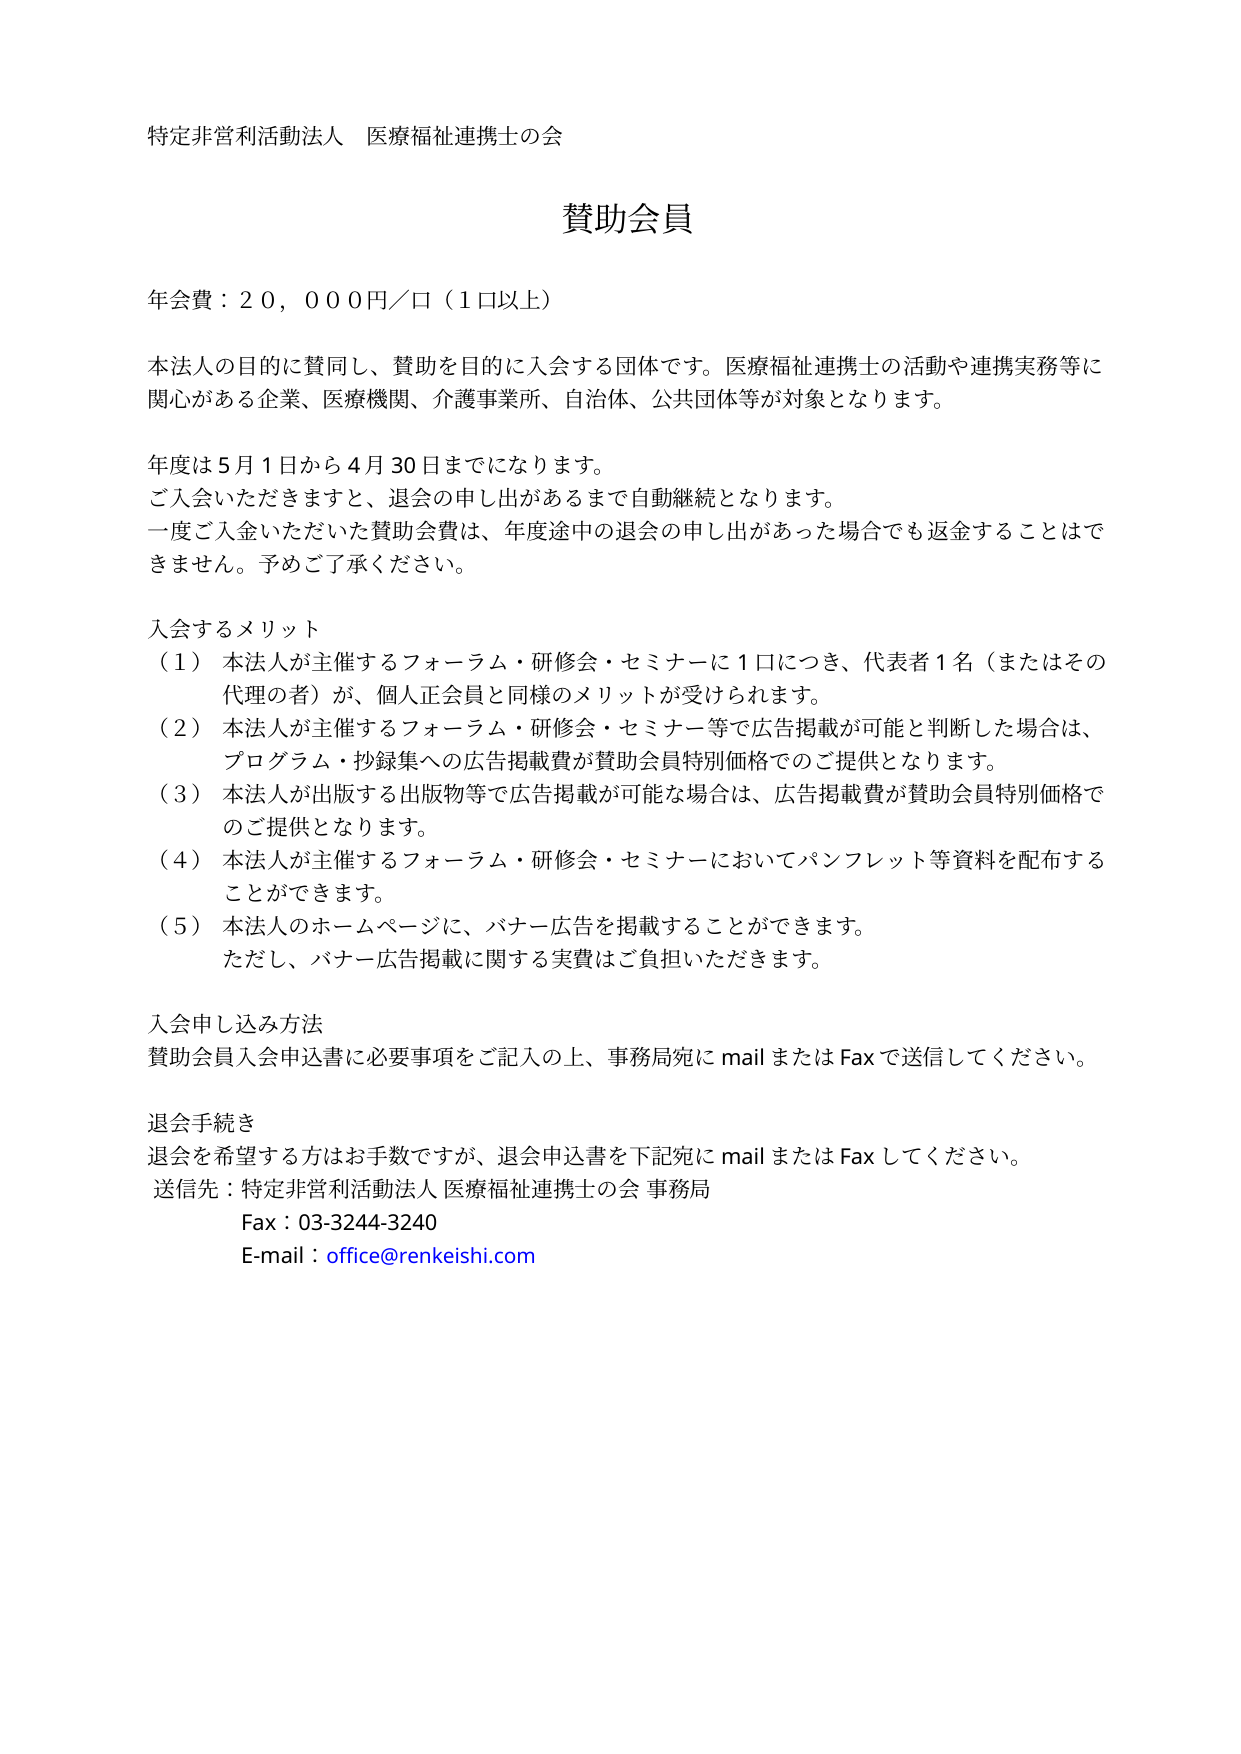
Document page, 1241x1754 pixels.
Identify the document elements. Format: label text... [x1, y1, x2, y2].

text 入会申し込み方法 [148, 1007, 1107, 1040]
list 本法人が主催するフォーラム・研修会・セミナーに1口につき、代表者1名（またはその代理の者）が、個人正会員と同様のメリットが受けられます。 [148, 645, 1107, 711]
text 賛助会員入会申込書に必要事項をご記入の上、事務局宛にmailまたはFaxで送信してください。 [148, 1040, 1107, 1073]
list 本法人が主催するフォーラム・研修会・セミナーにおいてパンフレット等資料を配布することができます。 [148, 842, 1107, 908]
list 本法人が主催するフォーラム・研修会・セミナー等で広告掲載が可能と判断した場合は、プログラム・抄録集への広告掲載費が賛助会員特別価格でのご提供となります。 [148, 711, 1107, 776]
text 送信先：特定非営利活動法人 医療福祉連携士の会 事務局 [148, 1171, 1107, 1204]
text 本法人の目的に賛同し、賛助を目的に入会する団体です。医療福祉連携士の活動や連携実務等に関心がある企業、医療機関、介護事業所、自治体、公共団体等が対象となります。 [148, 348, 1107, 414]
text 年度は5月1日から4月30日までになります。 [148, 447, 1107, 480]
text 退会手続き [148, 1106, 1107, 1138]
text 特定非営利活動法人 医療福祉連携士の会 [148, 119, 1107, 151]
text 賛助会員 [148, 184, 1107, 250]
text 一度ご入金いただいた賛助会費は、年度途中の退会の申し出があった場合でも返金することはできません。予めご了承ください。 [148, 513, 1107, 579]
text 退会を希望する方はお手数ですが、退会申込書を下記宛にmailまたはFaxしてください。 [148, 1138, 1107, 1171]
text 年会費：２０，０００円／口（１口以上） [148, 283, 1107, 316]
text 入会するメリット [148, 612, 1107, 645]
list 本法人が出版する出版物等で広告掲載が可能な場合は、広告掲載費が賛助会員特別価格でのご提供となります。 [148, 776, 1107, 842]
text ご入会いただきますと、退会の申し出があるまで自動継続となります。 [148, 480, 1107, 513]
list 本法人のホームページに、バナー広告を掲載することができます。 ただし、バナー広告掲載に関する実費はご負担いただきます。 [148, 908, 1107, 974]
text Fax：03-3244-3240 [153, 1204, 1107, 1237]
text E-mail：office@renkeishi.com [148, 1237, 1107, 1270]
